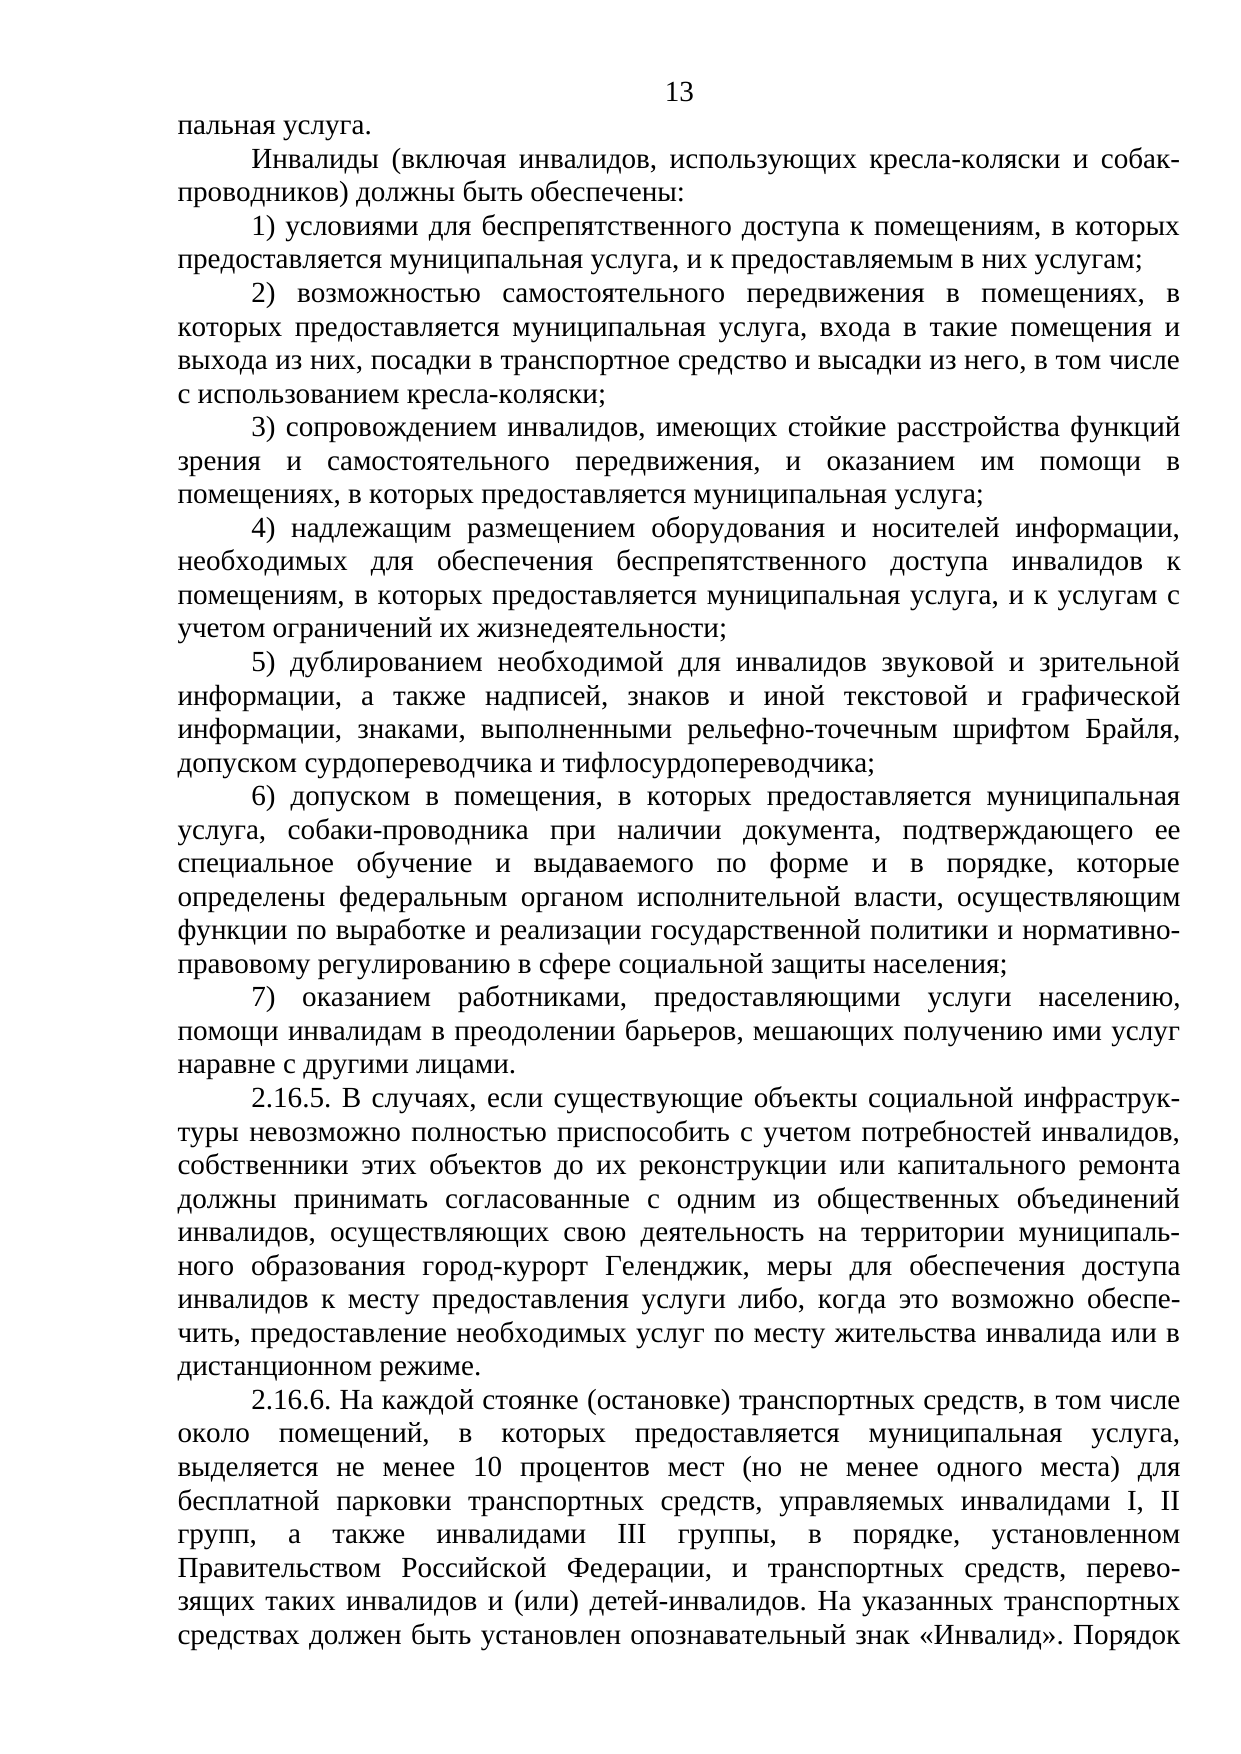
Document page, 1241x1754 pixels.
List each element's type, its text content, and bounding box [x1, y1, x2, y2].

text 1) условиями для беспрепятственного доступа к помещениям, в которых предоставляется муниципальная услуга, и к предоставляемым в них услугам; [177, 208, 1181, 275]
text 4) надлежащим размещением оборудования и носителей информации, необходимых для обеспечения беспрепятственного доступа инвалидов к помещениям, в которых предоставляется муниципальная услуга, и к услугам с учетом ограничений их жизнедеятельности; [177, 510, 1181, 644]
text 5) дублированием необходимой для инвалидов звуковой и зрительной информации, а также надписей, знаков и иной текстовой и графической информации, знаками, выполненными рельефно-точечным шрифтом Брайля, допуском сурдопереводчика и тифлосурдопереводчика; [177, 644, 1181, 778]
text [177, 107, 1181, 141]
text Инвалиды (включая инвалидов, использующих кресла-коляски и собак-проводников) должны быть обеспечены: [177, 141, 1181, 208]
text 7) оказанием работниками, предоставляющими услуги населению, помощи инвалидам в преодолении барьеров, мешающих получению ими услуг наравне с другими лицами. [177, 979, 1181, 1080]
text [177, 1382, 1181, 1650]
text 2) возможностью самостоятельного передвижения в помещениях, в которых предоставляется муниципальная услуга, входа в такие помещения и выхода из них, посадки в транспортное средство и высадки из него, в том числе с использованием кресла-коляски; [177, 275, 1181, 409]
text 3) сопровождением инвалидов, имеющих стойкие расстройства функций зрения и самостоятельного передвижения, и оказанием им помощи в помещениях, в которых предоставляется муниципальная услуга; [177, 409, 1181, 510]
text 2.16.5. В случаях, если существующие объекты социальной инфраструк-туры невозможно полностью приспособить с учетом потребностей инвалидов, собственники этих объектов до их реконструкции или капитального ремонта должны принимать согласованные с одним из общественных объединений инвалидов, осуществляющих свою деятельность на территории муниципаль-ного образования город-курорт Геленджик, меры для обеспечения доступа инвалидов к месту предоставления услуги либо, когда это возможно обеспе-чить, предоставление необходимых услуг по месту жительства инвалида или в дистанционном режиме. [177, 1080, 1181, 1382]
text 6) допуском в помещения, в которых предоставляется муниципальная услуга, собаки-проводника при наличии документа, подтверждающего ее специальное обучение и выдаваемого по форме и в порядке, которые определены федеральным органом исполнительной власти, осуществляющим функции по выработке и реализации государственной политики и нормативно-правовому регулированию в сфере социальной защиты населения; [177, 778, 1181, 979]
